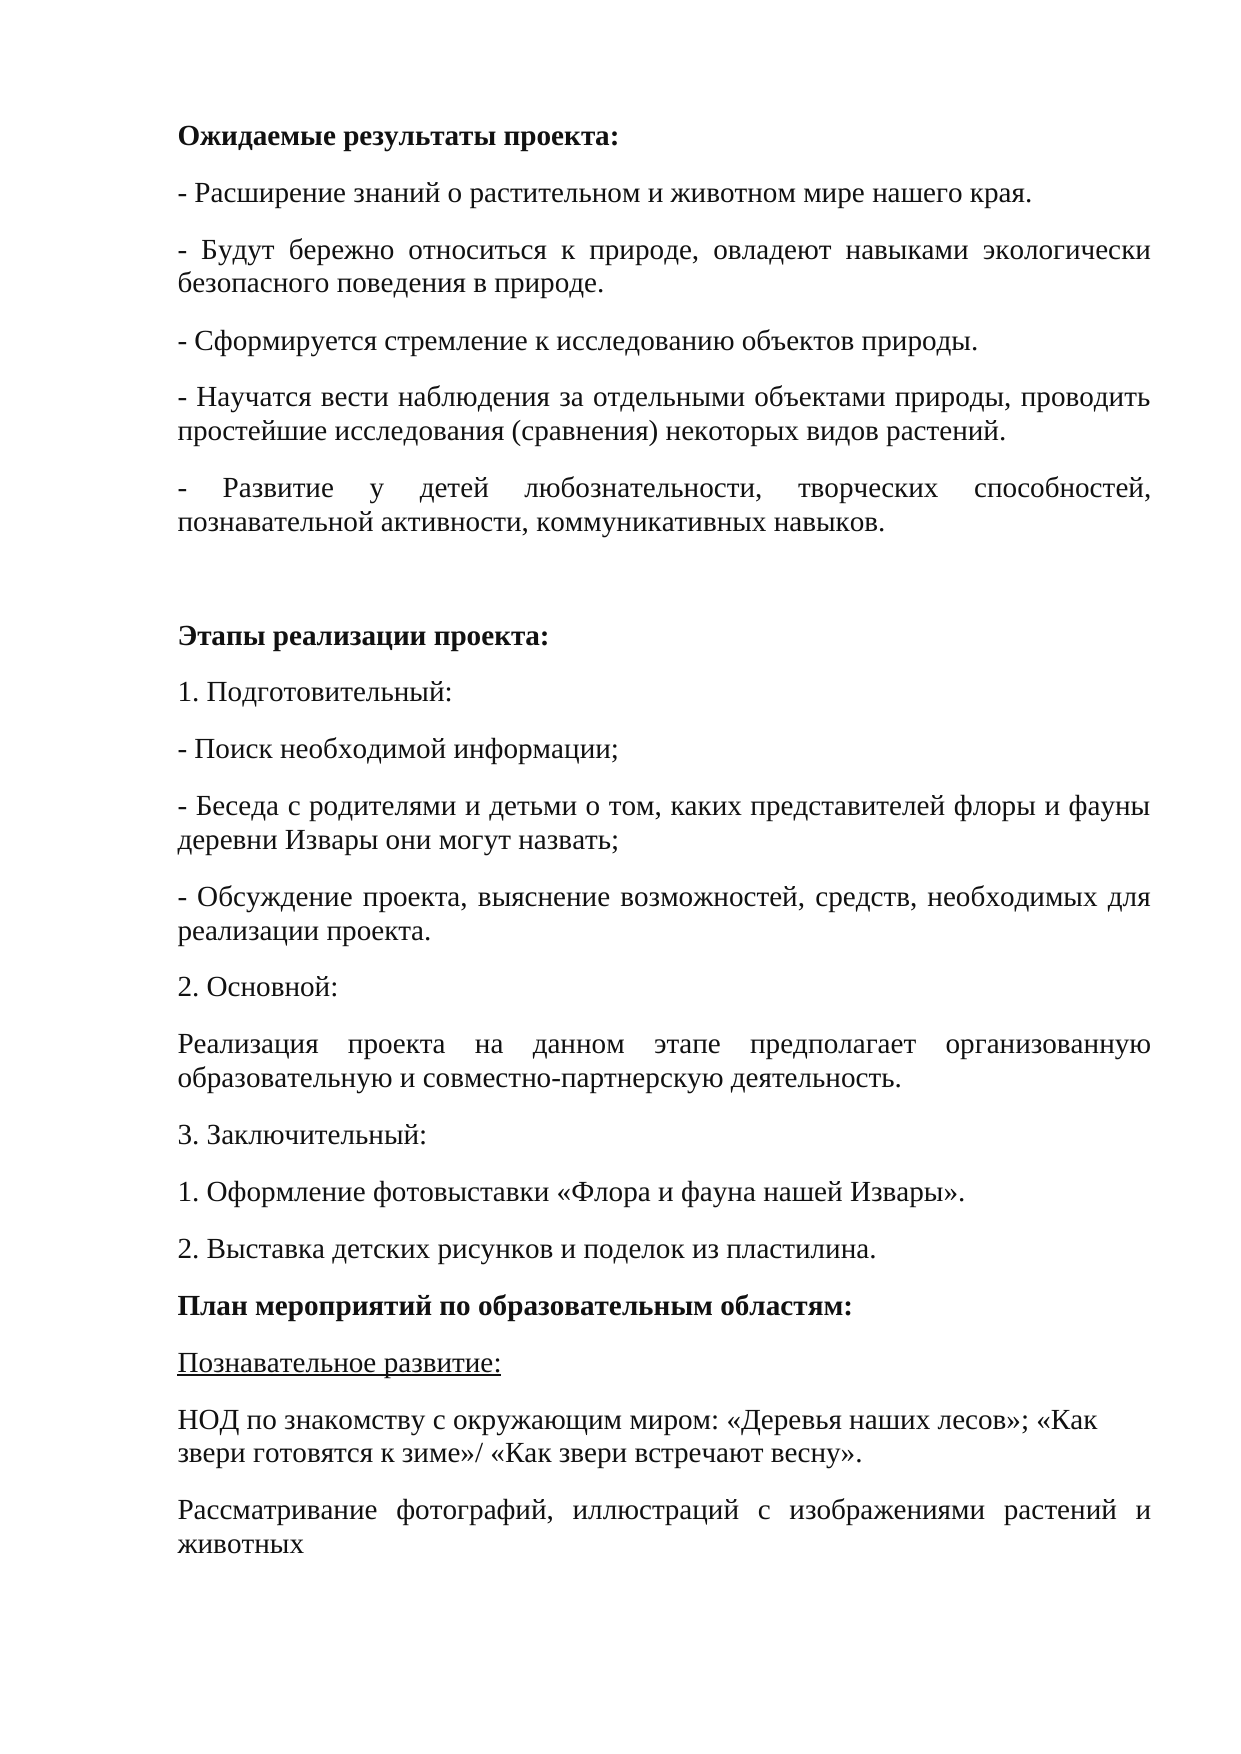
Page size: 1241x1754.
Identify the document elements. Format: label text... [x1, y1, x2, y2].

text - Будут бережно относиться к природе, овладеют навыками экологически безопасного поведения в природе. [177, 232, 1152, 299]
text - Беседа с родителями и детьми о том, каких представителей флоры и фауны деревни Извары они могут назвать; [177, 788, 1152, 856]
text 2. Выставка детских рисунков и поделок из пластилина. [177, 1231, 1152, 1264]
text - Развитие у детей любознательности, творческих способностей, познавательной активности, коммуникативных навыков. [177, 470, 1152, 537]
text 3. Заключительный: [177, 1117, 1152, 1151]
text 1. Подготовительный: [177, 674, 1152, 708]
text Реализация проекта на данном этапе предполагает организованную образовательную и совместно-партнерскую деятельность. [177, 1027, 1152, 1094]
text Познавательное развитие: [177, 1345, 1152, 1378]
text Этапы реализации проекта: [177, 618, 1152, 651]
text - Поиск необходимой информации; [177, 732, 1152, 765]
text - Обсуждение проекта, выяснение возможностей, средств, необходимых для реализации проекта. [177, 879, 1152, 946]
text Ожидаемые результаты проекта: [177, 118, 1152, 152]
text - Расширение знаний о растительном и животном мире нашего края. [177, 175, 1152, 209]
text Рассматривание фотографий, иллюстраций с изображениями растений и животных [177, 1492, 1152, 1559]
text - Сформируется стремление к исследованию объектов природы. [177, 323, 1152, 356]
text 1. Оформление фотовыставки «Флора и фауна нашей Извары». [177, 1174, 1152, 1208]
text 2. Основной: [177, 969, 1152, 1003]
text План мероприятий по образовательным областям: [177, 1288, 1152, 1322]
text - Научатся вести наблюдения за отдельными объектами природы, проводить простейшие исследования (сравнения) некоторых видов растений. [177, 379, 1152, 447]
text НОД по знакомству с окружающим миром: «Деревья наших лесов»; «Как звери готовятся к зиме»/ «Как звери встречают весну». [177, 1402, 1152, 1469]
